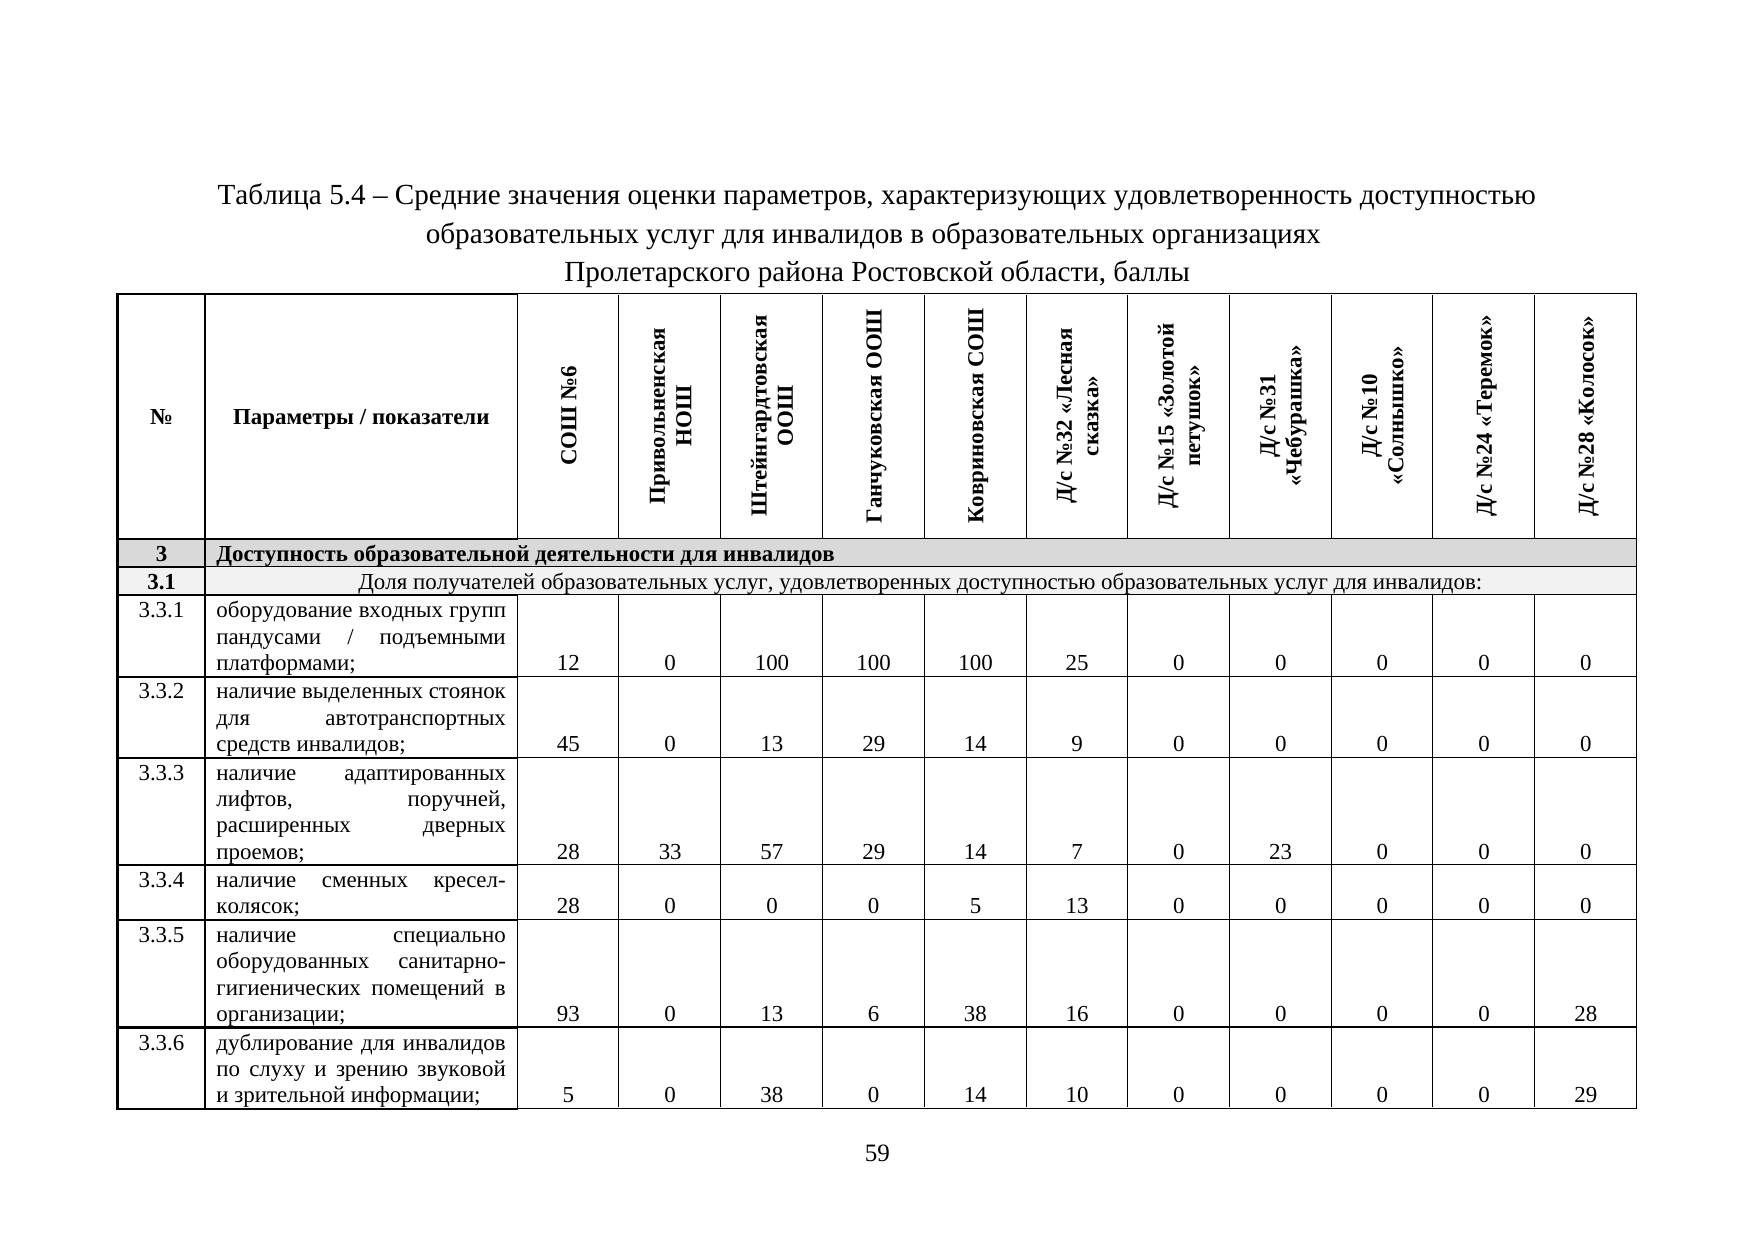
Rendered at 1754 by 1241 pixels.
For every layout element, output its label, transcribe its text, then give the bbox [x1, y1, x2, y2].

table_cell 0 [1535, 758, 1636, 864]
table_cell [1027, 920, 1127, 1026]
table_cell наличие адаптированных лифтов, поручней, расширенных дверных проемов; [206, 759, 517, 864]
table_header Привольненская НОШ [619, 294, 721, 537]
table_cell 5 [925, 865, 1026, 919]
table_cell 57 [721, 758, 822, 864]
table_cell 0 [1230, 865, 1331, 919]
table_cell 28 [518, 865, 618, 919]
table_cell 0 [1433, 865, 1534, 919]
table_cell 0 [1128, 865, 1229, 919]
table_cell 0 [1128, 758, 1229, 864]
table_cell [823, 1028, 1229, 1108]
table_cell 13 [1027, 865, 1127, 919]
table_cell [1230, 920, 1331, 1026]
table_header Д/с №31 «Чебурашка» [1230, 294, 1331, 537]
table_cell 0 [1433, 677, 1534, 757]
table_header Д/с №24 «Теремок» [1433, 294, 1534, 537]
table_cell 29 [823, 677, 924, 757]
table_cell 0 [823, 865, 924, 919]
table_cell 0 [1535, 677, 1636, 757]
table_cell 28 [518, 758, 618, 864]
table_cell 14 [925, 677, 1026, 757]
table_cell 3.1 [119, 568, 204, 594]
table_cell 0 [1332, 865, 1432, 919]
table_cell 33 [619, 758, 720, 864]
table_cell 13 [721, 677, 822, 757]
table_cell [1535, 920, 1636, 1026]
table_cell 3.3.4 [119, 866, 204, 919]
table_cell 23 [1230, 758, 1331, 864]
table_cell 0 [1535, 595, 1636, 676]
table_header Д/с №32 «Лесная сказка» [1026, 294, 1128, 537]
table_cell 3.3.2 [119, 678, 204, 757]
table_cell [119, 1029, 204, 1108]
table_cell 0 [1433, 595, 1534, 676]
table_cell Доля получателей образовательных услуг, удовлетворенных доступностью образовательных услуг для инвалидов: [206, 567, 1636, 594]
table_cell наличие сменных кресел-колясок; [206, 866, 517, 919]
table_cell 0 [1433, 758, 1534, 864]
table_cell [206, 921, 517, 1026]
table_cell Доступность образовательной деятельности для инвалидов [206, 539, 1636, 566]
table_cell 9 [1027, 677, 1127, 757]
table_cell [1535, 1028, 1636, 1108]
table_cell 12 [518, 595, 618, 676]
table_cell 7 [1027, 758, 1127, 864]
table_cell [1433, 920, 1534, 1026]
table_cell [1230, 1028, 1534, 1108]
table_cell 0 [1332, 595, 1432, 676]
table_cell 0 [1332, 758, 1432, 864]
table_cell 0 [1128, 595, 1229, 676]
table_cell 45 [518, 677, 618, 757]
text Таблица 5.4 – Средние значения оценки параметров, характеризующих удовлетворенность доступностью образовательных услуг для инвалидов в образовательных организациях Пролетарского района Ростовской области, баллы [118, 177, 1636, 288]
table_cell 0 [1332, 677, 1432, 757]
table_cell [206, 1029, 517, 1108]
table_cell 0 [619, 677, 720, 757]
table_header Д/с №15 «Золотой петушок» [1128, 294, 1229, 537]
table_cell 0 [619, 595, 720, 676]
table_cell 0 [721, 865, 822, 919]
table_cell 25 [1027, 595, 1127, 676]
table_cell 100 [823, 595, 924, 676]
table_header СОШ №6 [518, 294, 619, 537]
table_cell 0 [1230, 677, 1331, 757]
table_header Штейнгардтовская ООШ [721, 294, 822, 537]
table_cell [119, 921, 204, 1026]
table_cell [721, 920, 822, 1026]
table_cell 0 [619, 865, 720, 919]
table_cell 0 [1230, 595, 1331, 676]
table_header Д/с №28 «Колосок» [1535, 294, 1636, 537]
table_cell 29 [823, 758, 924, 864]
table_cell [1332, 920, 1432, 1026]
table_cell 3.3.3 [119, 759, 204, 864]
table_cell оборудование входных групп пандусами / подъемными платформами; [206, 596, 517, 676]
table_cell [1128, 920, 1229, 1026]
table_cell 100 [721, 595, 822, 676]
table_header Параметры / показатели [206, 295, 517, 537]
table_cell наличие выделенных стоянок для автотранспортных средств инвалидов; [206, 678, 517, 757]
table_header № [119, 295, 204, 537]
table_cell 0 [1128, 677, 1229, 757]
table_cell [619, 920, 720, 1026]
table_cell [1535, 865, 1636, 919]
table_header Ковриновская СОШ [924, 294, 1026, 537]
table_header Д/с №10 «Солнышко» [1331, 294, 1433, 537]
table_cell 3.3.1 [119, 596, 204, 676]
table_header Ганчуковская ООШ [823, 294, 924, 537]
table_cell 3 [119, 540, 204, 566]
table_cell 14 [925, 758, 1026, 864]
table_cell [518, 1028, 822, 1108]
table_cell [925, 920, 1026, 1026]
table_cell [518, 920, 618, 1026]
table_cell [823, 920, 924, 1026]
table_cell 100 [925, 595, 1026, 676]
